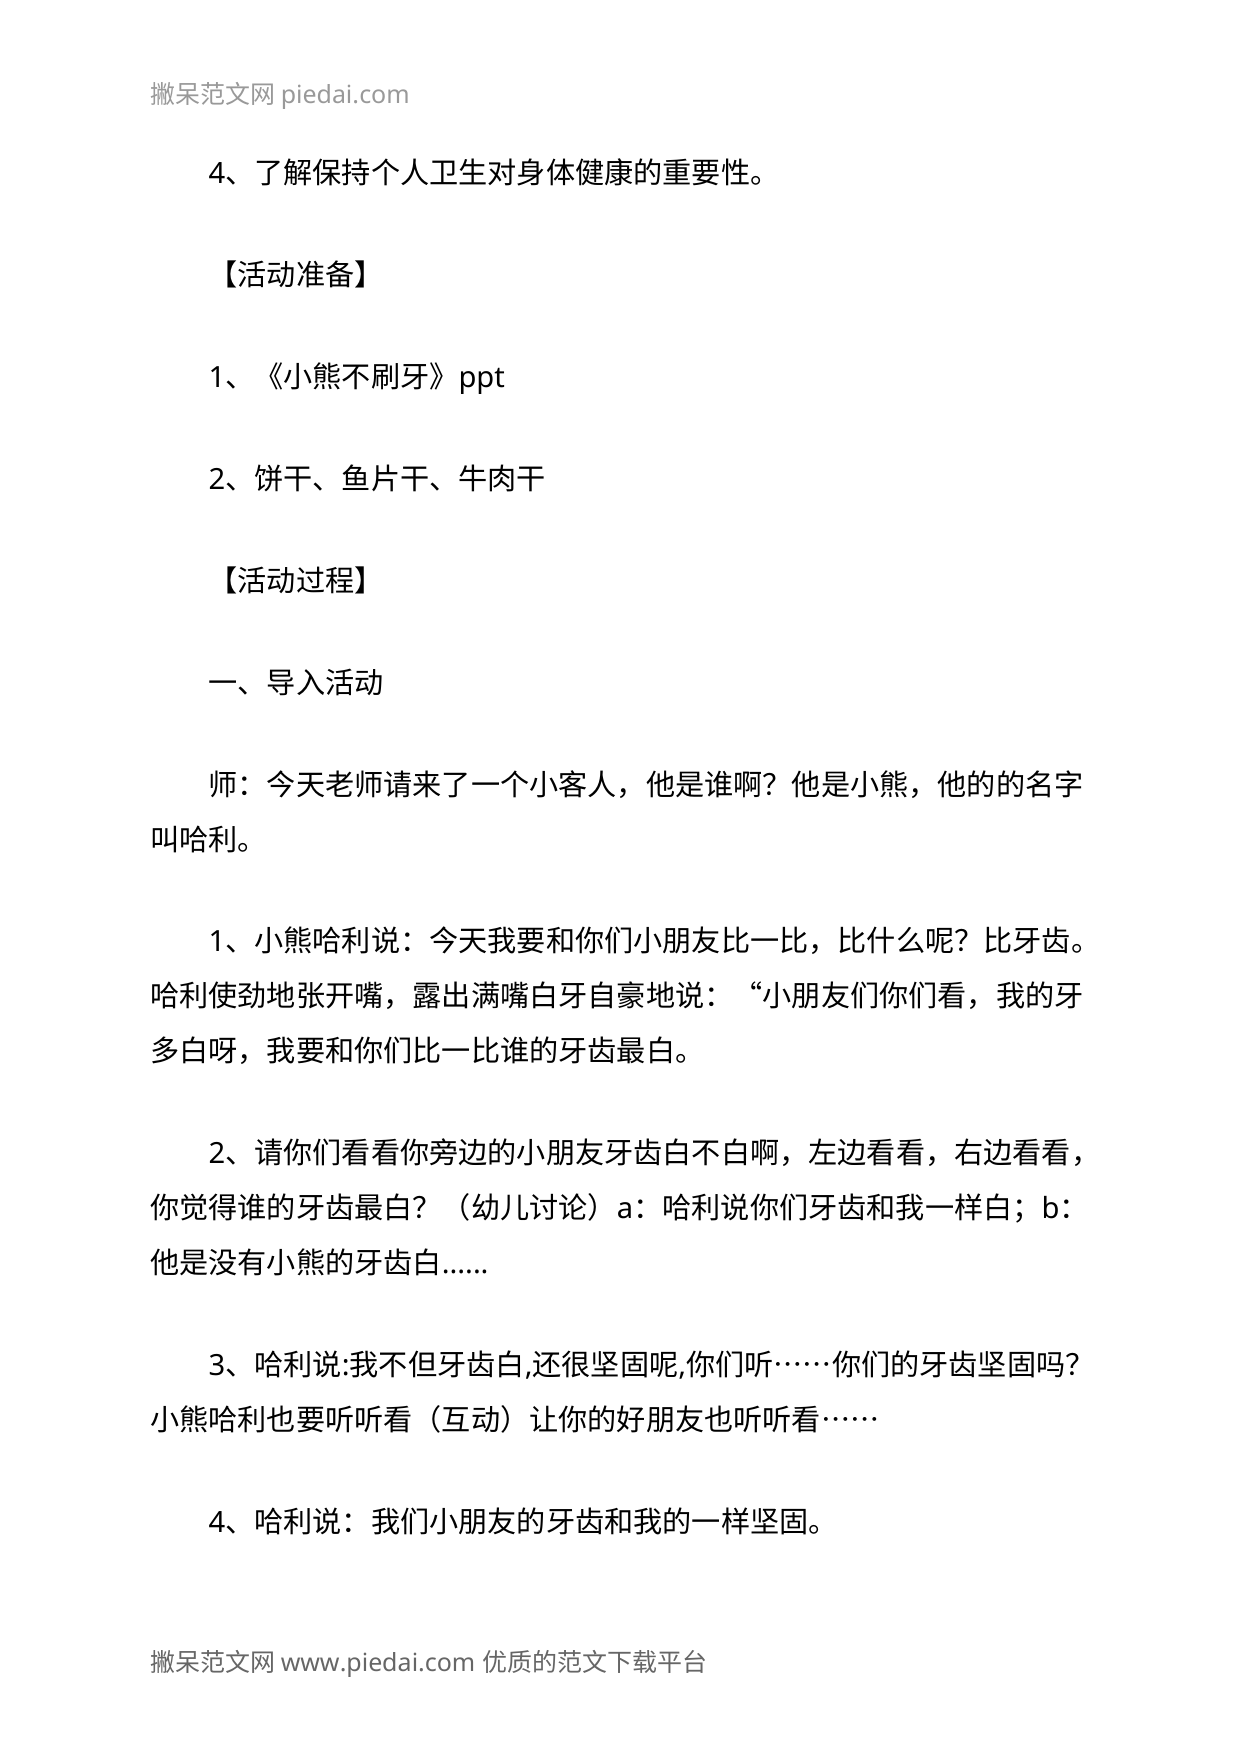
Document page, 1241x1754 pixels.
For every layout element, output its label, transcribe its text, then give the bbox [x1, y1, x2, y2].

text 【活动准备】 [150, 252, 1090, 294]
text 【活动过程】 [150, 558, 1090, 600]
text 1、小熊哈利说：今天我要和你们小朋友比一比，比什么呢？比牙齿。哈利使劲地张开嘴，露出满嘴白牙自豪地说：“小朋友们你们看，我的牙多白呀，我要和你们比一比谁的牙齿最白。 [150, 918, 1090, 1070]
text 3、哈利说:我不但牙齿白,还很坚固呢,你们听……你们的牙齿坚固吗？小熊哈利也要听听看（互动）让你的好朋友也听听看…… [150, 1342, 1090, 1439]
text 4、了解保持个人卫生对身体健康的重要性。 [150, 150, 1090, 192]
text 2、请你们看看你旁边的小朋友牙齿白不白啊，左边看看，右边看看，你觉得谁的牙齿最白？（幼儿讨论）a：哈利说你们牙齿和我一样白；b：他是没有小熊的牙齿白...... [150, 1129, 1090, 1282]
text 4、哈利说：我们小朋友的牙齿和我的一样坚固。 [150, 1498, 1090, 1541]
text 师：今天老师请来了一个小客人，他是谁啊？他是小熊，他的的名字叫哈利。 [150, 761, 1090, 858]
text 一、导入活动 [150, 659, 1090, 702]
text 2、饼干、鱼片干、牛肉干 [150, 456, 1090, 498]
text 1、《小熊不刷牙》ppt [150, 354, 1090, 396]
